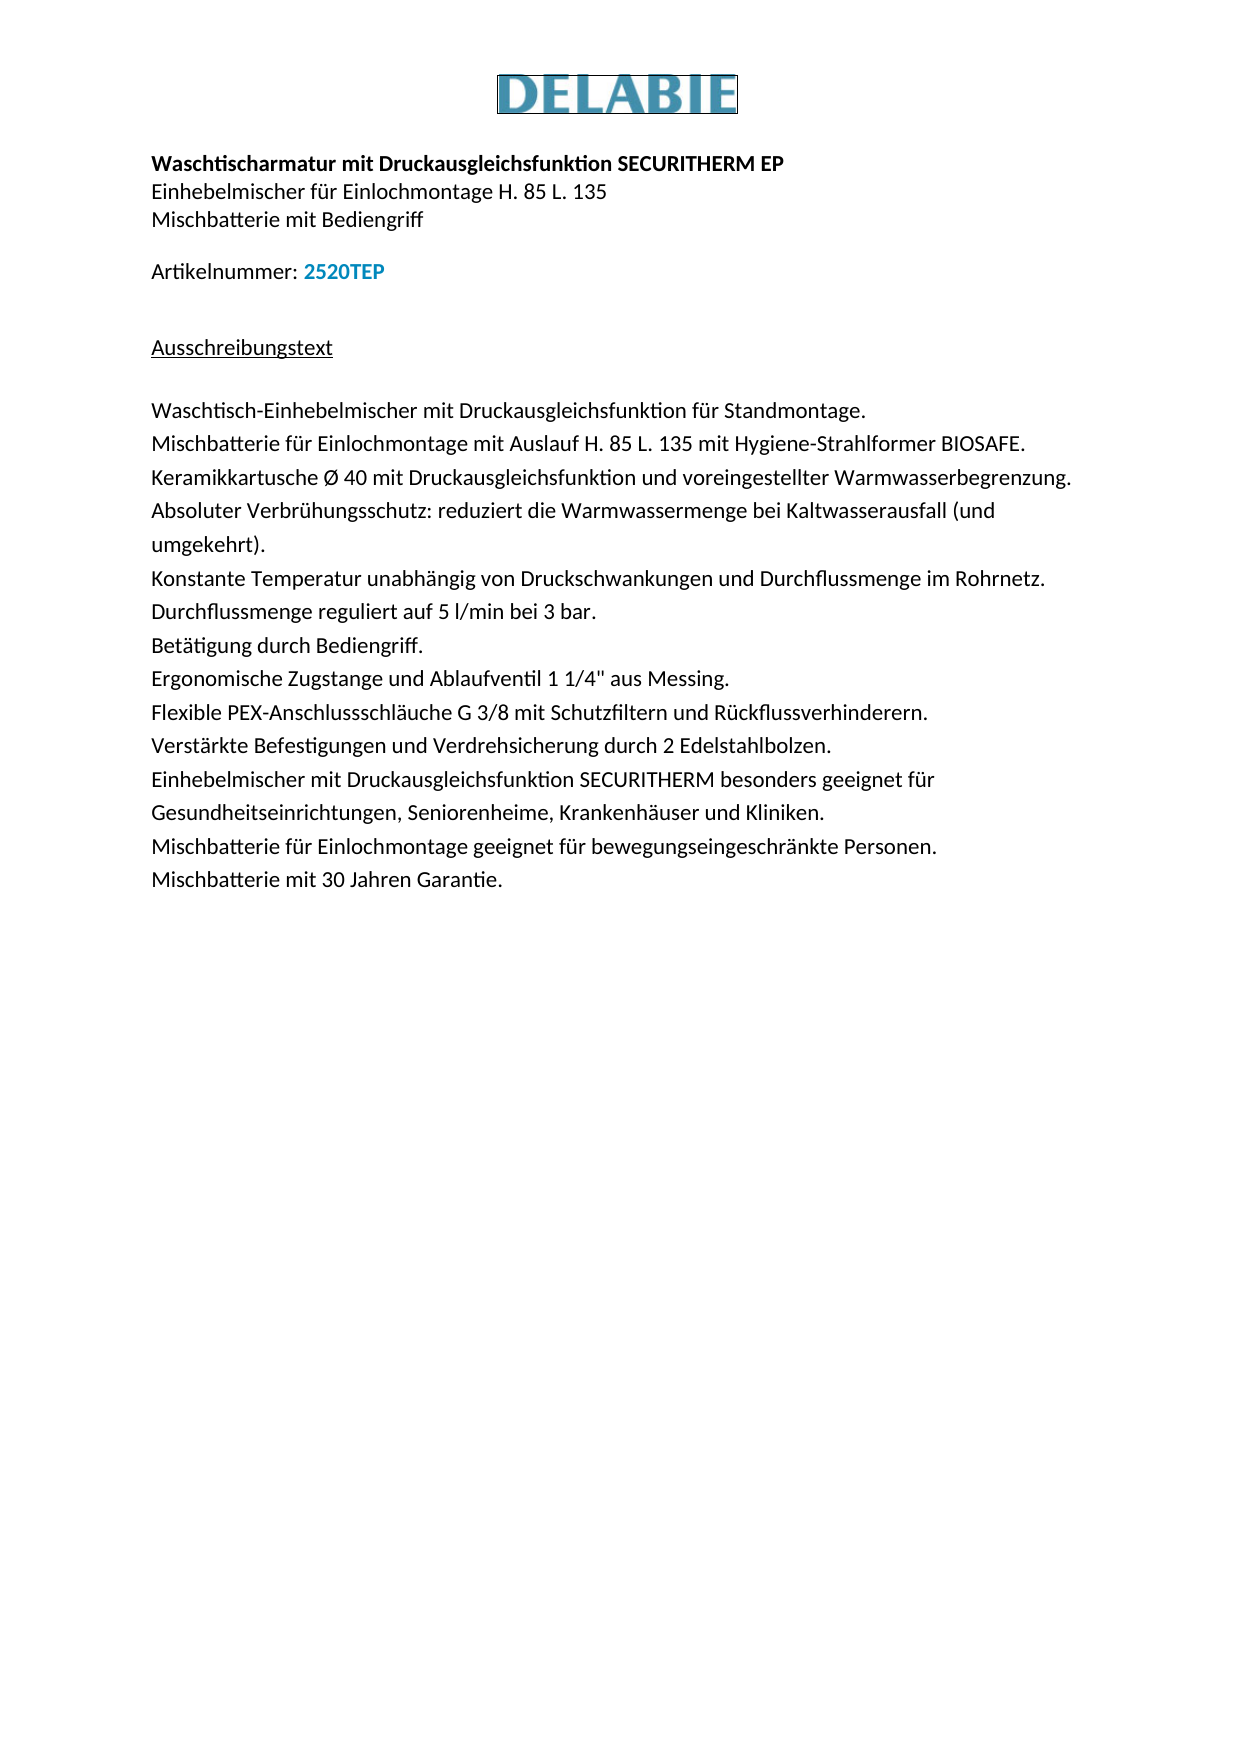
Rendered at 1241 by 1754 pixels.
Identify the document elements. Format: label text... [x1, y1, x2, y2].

text Keramikkartusche Ø 40 mit Druckausgleichsfunktion und voreingestellter Warmwasserbegrenzung. [151, 463, 1084, 491]
text Absoluter Verbrühungsschutz: reduziert die Warmwassermenge bei Kaltwasserausfall (und umgekehrt). [151, 497, 1084, 558]
text Mischbatterie mit Bediengriff [151, 205, 1084, 233]
text Flexible PEX-Anschlussschläuche G 3/8 mit Schutzfiltern und Rückflussverhinderern. [151, 698, 1084, 726]
text Ausschreibungstext [151, 333, 1084, 361]
text Mischbatterie mit 30 Jahren Garantie. [151, 866, 1084, 894]
text Durchflussmenge reguliert auf 5 l/min bei 3 bar. [151, 597, 1084, 625]
text Ergonomische Zugstange und Ablaufventil 1 1/4" aus Messing. [151, 664, 1084, 692]
text Mischbatterie für Einlochmontage mit Auslauf H. 85 L. 135 mit Hygiene-Strahlformer BIOSAFE. [151, 429, 1084, 458]
text Waschtischarmatur mit Druckausgleichsfunktion SECURITHERM EP [151, 149, 1084, 177]
text Waschtisch-Einhebelmischer mit Druckausgleichsfunktion für Standmontage. [151, 396, 1084, 424]
picture [498, 76, 737, 113]
text Artikelnummer: 2520TEP [151, 257, 1084, 285]
text Konstante Temperatur unabhängig von Druckschwankungen und Durchflussmenge im Rohrnetz. [151, 564, 1084, 592]
text Einhebelmischer mit Druckausgleichsfunktion SECURITHERM besonders geeignet für Gesundheitseinrichtungen, Seniorenheime, Krankenhäuser und Kliniken. [151, 765, 1084, 827]
text Einhebelmischer für Einlochmontage H. 85 L. 135 [151, 177, 1084, 205]
text Betätigung durch Bediengriff. [151, 631, 1084, 659]
text Verstärkte Befestigungen und Verdrehsicherung durch 2 Edelstahlbolzen. [151, 731, 1084, 759]
text Mischbatterie für Einlochmontage geeignet für bewegungseingeschränkte Personen. [151, 832, 1084, 860]
